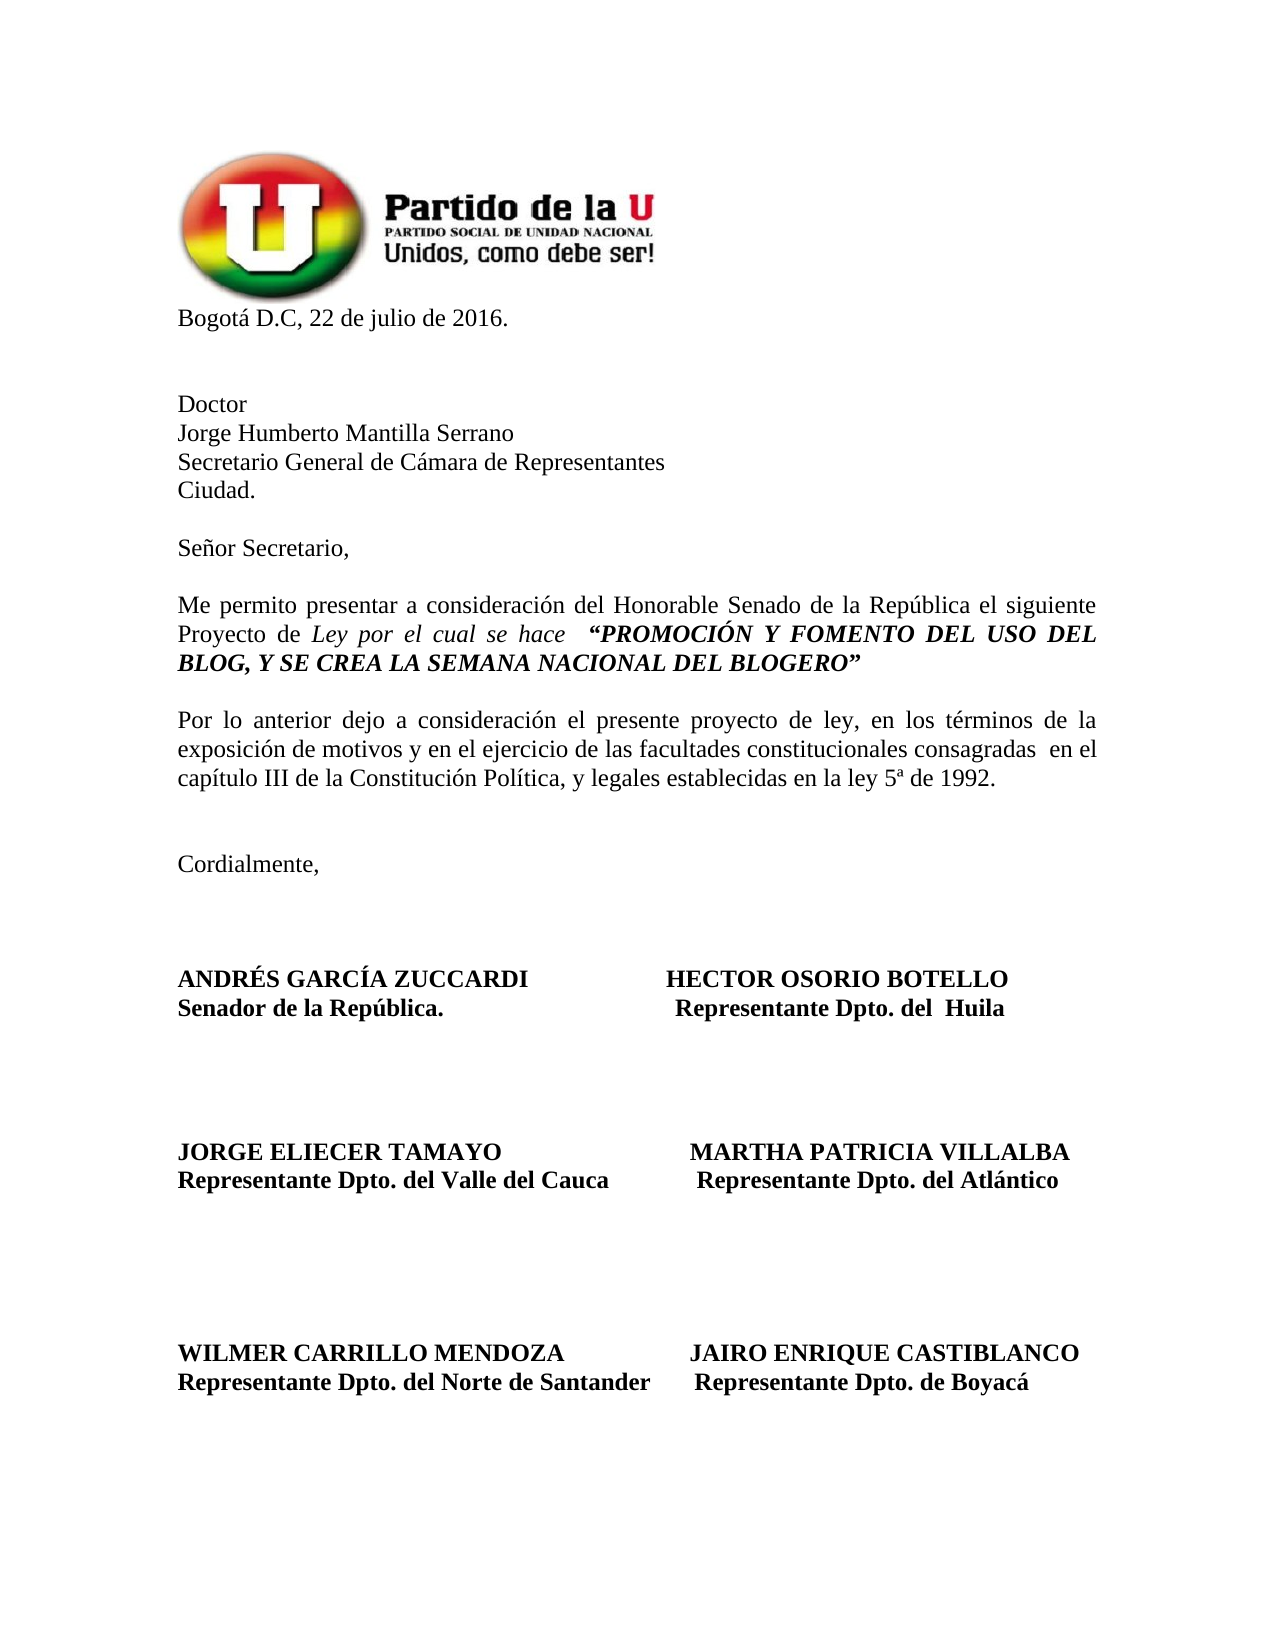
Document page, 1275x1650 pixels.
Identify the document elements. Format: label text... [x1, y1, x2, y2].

text Cordialmente, [177, 849, 1098, 878]
text JORGE ELIECER TAMAYO MARTHA PATRICIA VILLALBA [177, 1137, 1098, 1166]
text Señor Secretario, [177, 533, 1098, 562]
text WILMER CARRILLO MENDOZA JAIRO ENRIQUE CASTIBLANCO [177, 1338, 1098, 1367]
text Bogotá D.C, 22 de julio de 2016. [177, 303, 1098, 332]
text Representante Dpto. del Norte de Santander Representante Dpto. de Boyacá [177, 1367, 1098, 1396]
text Senador de la República. Representante Dpto. del Huila [177, 993, 1098, 1022]
text Por lo anterior dejo a consideración el presente proyecto de ley, en los términos de la exposición de motivos y en el ejercicio de las facultades constitucionales consagradas en el capítulo III de la Constitución Política, y legales establecidas en la ley 5ª de 1992. [177, 706, 1098, 792]
text Doctor [177, 389, 1098, 418]
text Ciudad. [177, 476, 1098, 504]
text Representante Dpto. del Valle del Cauca Representante Dpto. del Atlántico [177, 1166, 1098, 1194]
text Secretario General de Cámara de Representantes [177, 447, 1098, 476]
text Jorge Humberto Mantilla Serrano [177, 418, 1098, 447]
text Me permito presentar a consideración del Honorable Senado de la República el siguiente Proyecto de Ley por el cual se hace “PROMOCIÓN Y FOMENTO DEL USO DEL BLOG, Y SE CREA LA SEMANA NACIONAL DEL BLOGERO” [177, 591, 1098, 677]
text ANDRÉS GARCÍA ZUCCARDI HECTOR OSORIO BOTELLO [177, 964, 1098, 993]
picture [177, 150, 656, 304]
